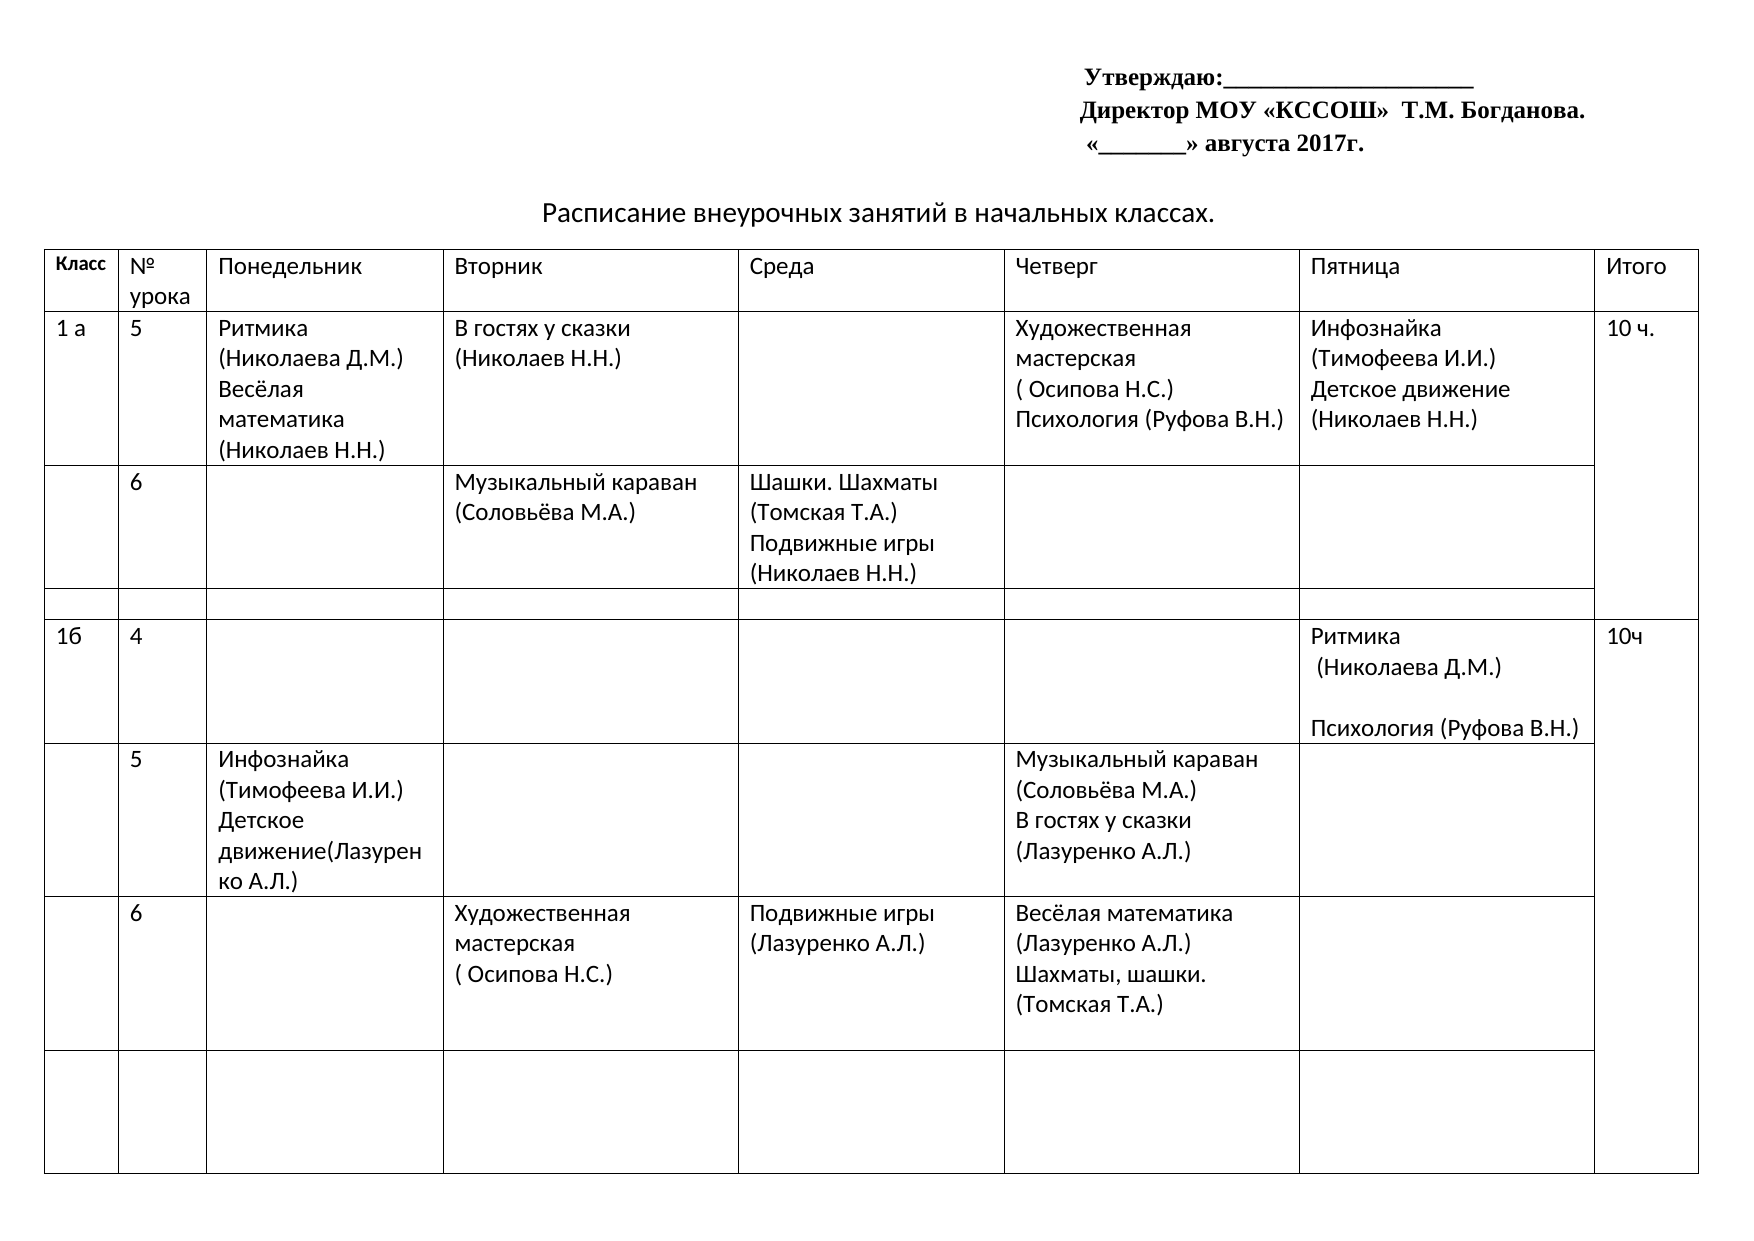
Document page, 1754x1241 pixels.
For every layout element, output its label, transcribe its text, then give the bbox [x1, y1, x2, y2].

table_cell [45, 897, 118, 1050]
table_cell [739, 744, 1004, 896]
table_cell [1005, 466, 1299, 588]
table_header Итого [1595, 250, 1698, 311]
table_cell 5 [119, 744, 206, 896]
table_cell [45, 466, 118, 588]
table_cell [207, 466, 443, 588]
table_cell Шашки. Шахматы (Томская Т.А.) Подвижные игры (Николаев Н.Н.) [739, 466, 1004, 588]
table_cell [1300, 466, 1594, 588]
table_cell [444, 620, 738, 742]
table_cell 10 ч. [1595, 312, 1698, 619]
table_header Пятница [1300, 250, 1594, 311]
table_cell [207, 620, 443, 742]
table_cell 10ч [1595, 620, 1698, 1173]
table_header Четверг [1005, 250, 1299, 311]
table_header Класс [45, 250, 118, 311]
table_cell Музыкальный караван (Соловьёва М.А.) [444, 466, 738, 588]
table_cell Художественная мастерская ( Осипова Н.С.) Психология (Руфова В.Н.) [1005, 312, 1299, 464]
table_cell [207, 897, 443, 1050]
table_cell Музыкальный караван (Соловьёва М.А.) В гостях у сказки (Лазуренко А.Л.) [1005, 744, 1299, 896]
table_cell Инфознайка (Тимофеева И.И.) Детское движение (Николаев Н.Н.) [1300, 312, 1594, 464]
text «_______» августа 2017г. [29, 128, 1728, 156]
table_cell 4 [119, 620, 206, 742]
table_cell 6 [119, 897, 206, 1050]
table_cell [207, 1051, 443, 1173]
table_cell [45, 589, 118, 619]
table_cell [119, 1051, 206, 1173]
table_cell В гостях у сказки (Николаев Н.Н.) [444, 312, 738, 464]
table_cell [1005, 1051, 1299, 1173]
table_cell [45, 1051, 118, 1173]
text Директор МОУ «КССОШ» Т.М. Богданова. [29, 95, 1728, 123]
text Расписание внеурочных занятий в начальных классах. [29, 194, 1728, 229]
table_cell Весёлая математика (Лазуренко А.Л.) Шахматы, шашки. (Томская Т.А.) [1005, 897, 1299, 1050]
table_cell Инфознайка (Тимофеева И.И.) Детское движение(Лазуренко А.Л.) [207, 744, 443, 896]
table_cell [1005, 620, 1299, 742]
table_cell [45, 744, 118, 896]
table_cell 1б [45, 620, 118, 742]
table_cell 6 [119, 466, 206, 588]
table_cell [739, 1051, 1004, 1173]
table_header Среда [739, 250, 1004, 311]
table_cell [739, 589, 1004, 619]
table_cell Ритмика (Николаева Д.М.) Весёлая математика (Николаев Н.Н.) [207, 312, 443, 464]
table_cell [444, 1051, 738, 1173]
table_cell [1300, 744, 1594, 896]
table_cell [739, 620, 1004, 742]
text Утверждаю:____________________ [29, 62, 1728, 90]
table_header Вторник [444, 250, 738, 311]
table_cell [207, 589, 443, 619]
table_cell Подвижные игры (Лазуренко А.Л.) [739, 897, 1004, 1050]
table_cell Художественная мастерская ( Осипова Н.С.) [444, 897, 738, 1050]
table_cell [739, 312, 1004, 464]
table_cell [1300, 1051, 1594, 1173]
table_cell [1300, 589, 1594, 619]
table_header № урока [119, 250, 206, 311]
table_cell [1300, 897, 1594, 1050]
table_cell 1 а [45, 312, 118, 464]
table_cell [119, 589, 206, 619]
table_cell [444, 744, 738, 896]
table_cell Ритмика (Николаева Д.М.) Психология (Руфова В.Н.) [1300, 620, 1594, 742]
table_cell 5 [119, 312, 206, 464]
table_cell [444, 589, 738, 619]
table_cell [1005, 589, 1299, 619]
table_header Понедельник [207, 250, 443, 311]
